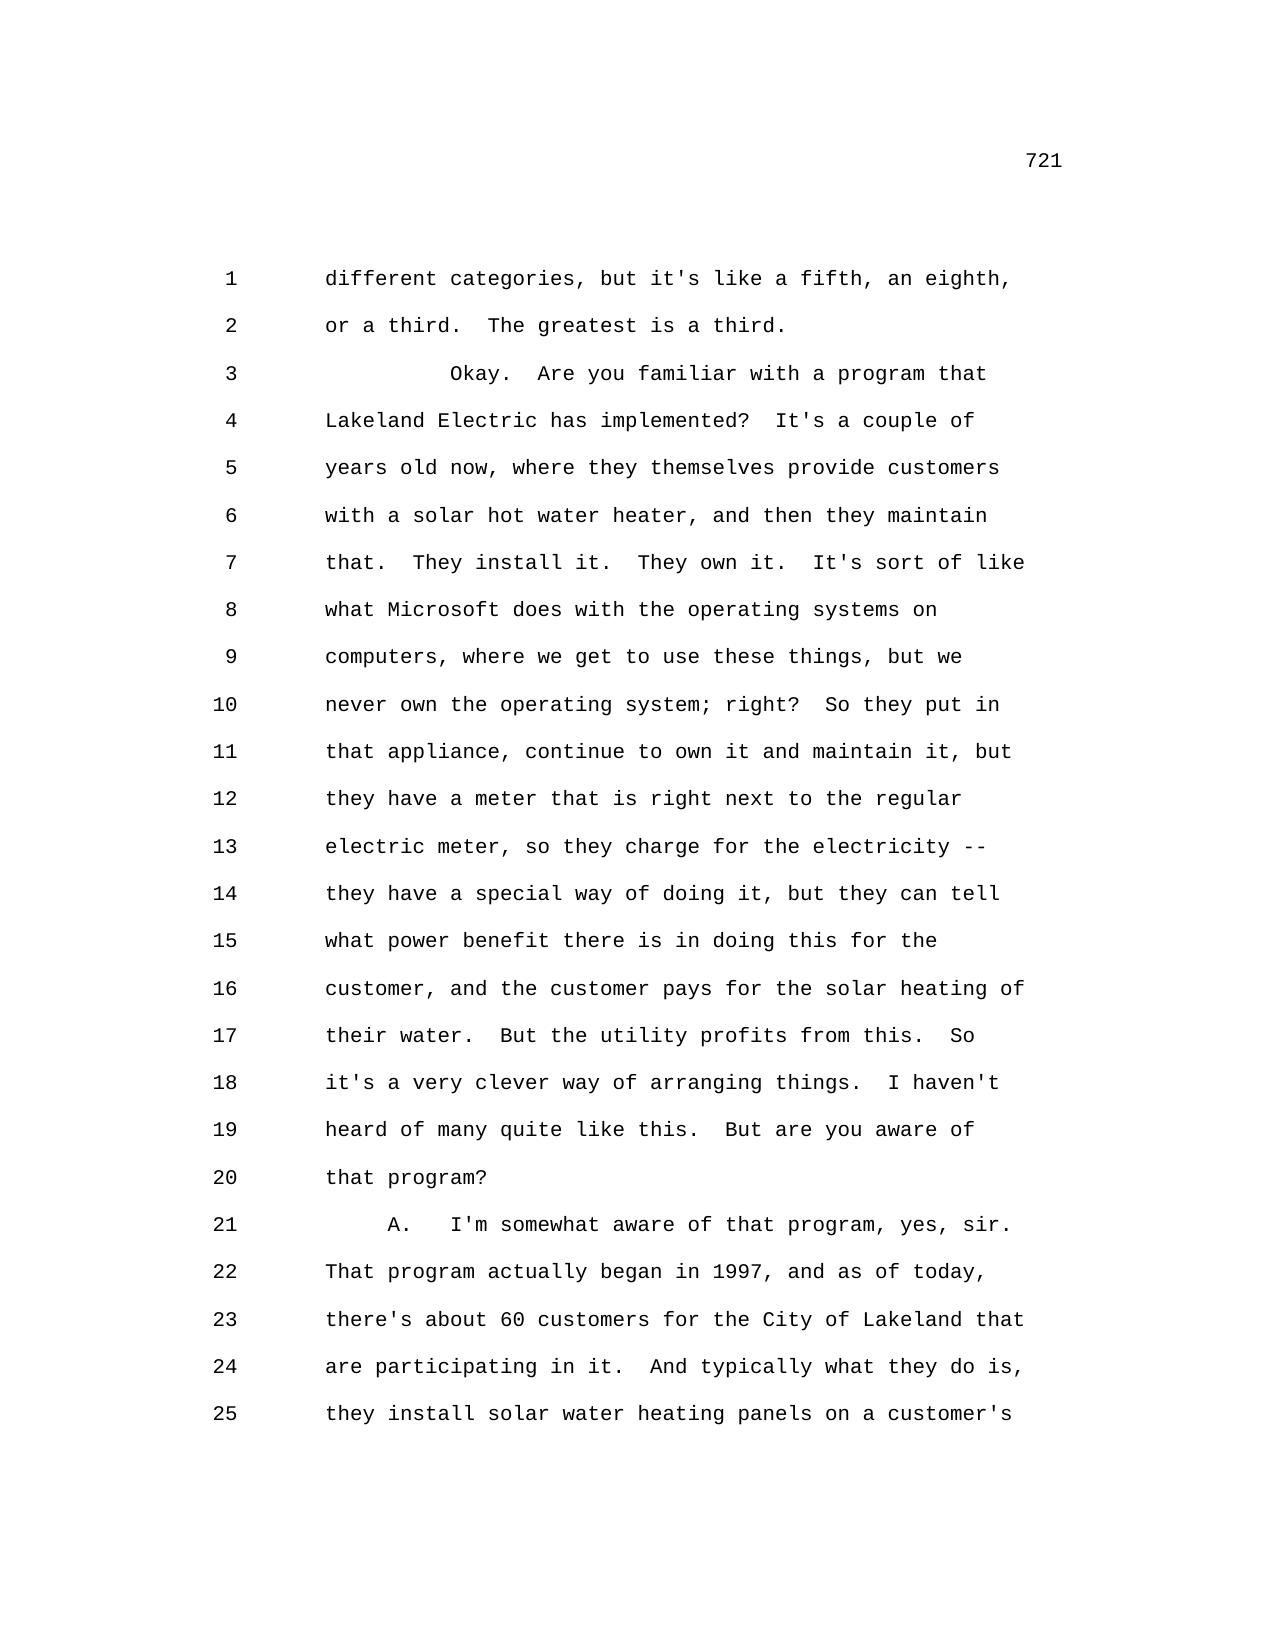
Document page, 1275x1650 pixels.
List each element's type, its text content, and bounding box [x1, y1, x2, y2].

text 10 never own the operating system; right? So they put in [137, 694, 1138, 717]
text 1 different categories, but it's like a fifth, an eighth, [137, 268, 1138, 292]
text 17 their water. But the utility profits from this. So [137, 1025, 1138, 1048]
text 23 there's about 60 customers for the City of Lakeland that [137, 1309, 1138, 1332]
text 721 [137, 150, 1138, 174]
text 13 electric meter, so they charge for the electricity -- [137, 836, 1138, 859]
text 4 Lakeland Electric has implemented? It's a couple of [137, 410, 1138, 434]
text 11 that appliance, continue to own it and maintain it, but [137, 741, 1138, 765]
text 24 are participating in it. And typically what they do is, [137, 1356, 1138, 1379]
text 18 it's a very clever way of arranging things. I haven't [137, 1072, 1138, 1096]
text 5 years old now, where they themselves provide customers [137, 457, 1138, 481]
text 22 That program actually began in 1997, and as of today, [137, 1261, 1138, 1285]
text 14 they have a special way of doing it, but they can tell [137, 883, 1138, 907]
text 19 heard of many quite like this. But are you aware of [137, 1119, 1138, 1143]
text 25 they install solar water heating panels on a customer's [137, 1403, 1138, 1427]
text 8 what Microsoft does with the operating systems on [137, 599, 1138, 623]
text 21 A. I'm somewhat aware of that program, yes, sir. [137, 1214, 1138, 1238]
text 7 that. They install it. They own it. It's sort of like [137, 552, 1138, 576]
text 3 Okay. Are you familiar with a program that [137, 363, 1138, 386]
text 12 they have a meter that is right next to the regular [137, 788, 1138, 812]
text 6 with a solar hot water heater, and then they maintain [137, 505, 1138, 528]
text 20 that program? [137, 1167, 1138, 1190]
text 9 computers, where we get to use these things, but we [137, 647, 1138, 670]
text 2 or a third. The greatest is a third. [137, 316, 1138, 339]
text 16 customer, and the customer pays for the solar heating of [137, 978, 1138, 1001]
text 15 what power benefit there is in doing this for the [137, 930, 1138, 954]
